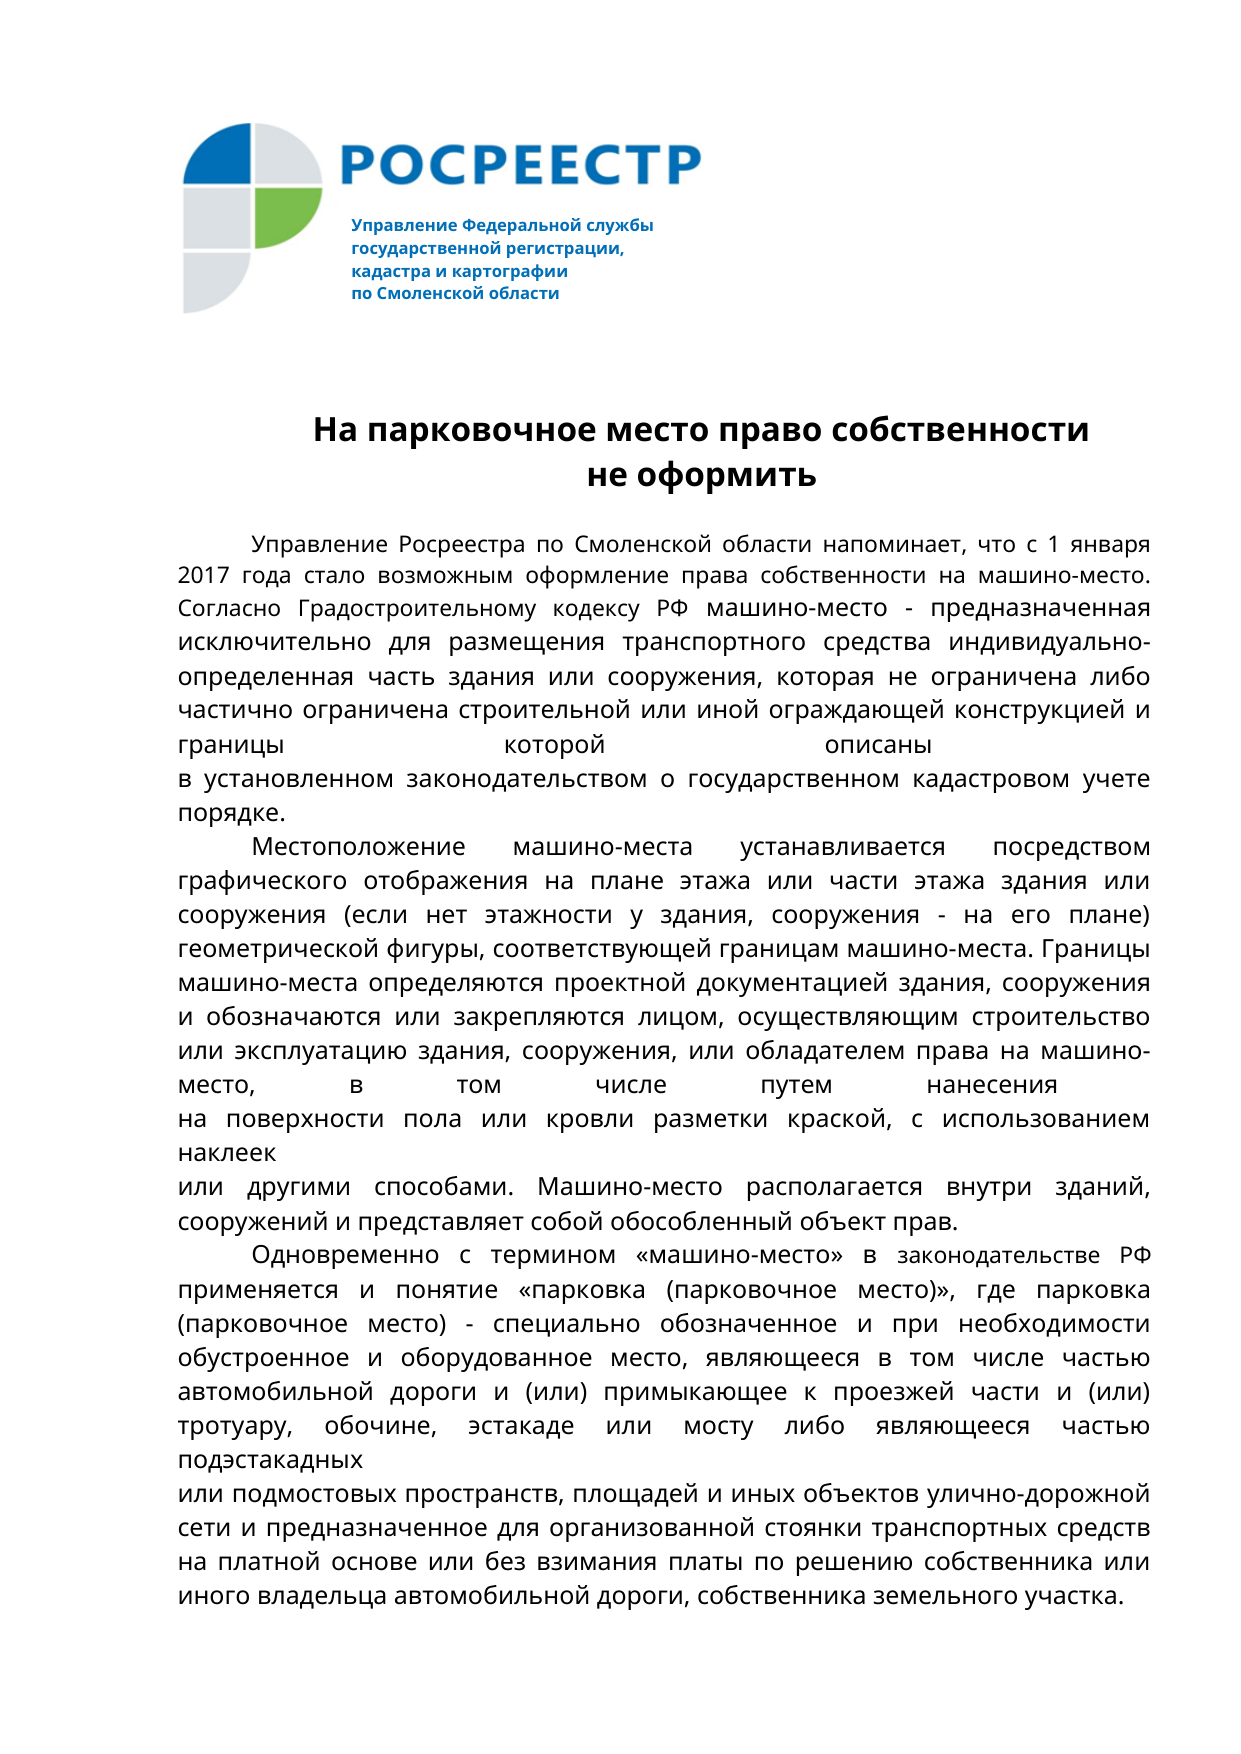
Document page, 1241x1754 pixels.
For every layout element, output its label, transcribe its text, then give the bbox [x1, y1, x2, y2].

text На парковочное место право собственности [177, 405, 1152, 451]
picture [177, 118, 707, 326]
text Местоположение машино-места устанавливается посредством графического отображения на плане этажа или части этажа здания или сооружения (если нет этажности у здания, сооружения - на его плане) геометрической фигуры, соответствующей границам машино-места. Границы машино-места определяются проектной документацией здания, сооружения и обозначаются или закрепляются лицом, осуществляющим строительство или эксплуатацию здания, сооружения, или обладателем права на машино-место, в том числе путем нанесения на поверхности пола или кровли разметки краской, с использованием наклеек или другими способами. Машино-место располагается внутри зданий, сооружений и представляет собой обособленный объект прав. [177, 828, 1152, 1237]
text не оформить [177, 451, 1152, 496]
text Одновременно с термином «машино-место» в законодательстве РФ применяется и понятие «парковка (парковочное место)», где парковка (парковочное место) - специально обозначенное и при необходимости обустроенное и оборудованное место, являющееся в том числе частью автомобильной дороги и (или) примыкающее к проезжей части и (или) тротуару, обочине, эстакаде или мосту либо являющееся частью подэстакадных или подмостовых пространств, площадей и иных объектов улично-дорожной сети и предназначенное для организованной стоянки транспортных средств на платной основе или без взимания платы по решению собственника или иного владельца автомобильной дороги, собственника земельного участка. [177, 1237, 1152, 1612]
text Управление Росреестра по Смоленской области напоминает, что с 1 января 2017 года стало возможным оформление права собственности на машино-место. Согласно Градостроительному кодексу РФ машино-место - предназначенная исключительно для размещения транспортного средства индивидуально-определенная часть здания или сооружения, которая не ограничена либо частично ограничена строительной или иной ограждающей конструкцией и границы которой описаны в установленном законодательством о государственном кадастровом учете порядке. [177, 527, 1152, 828]
